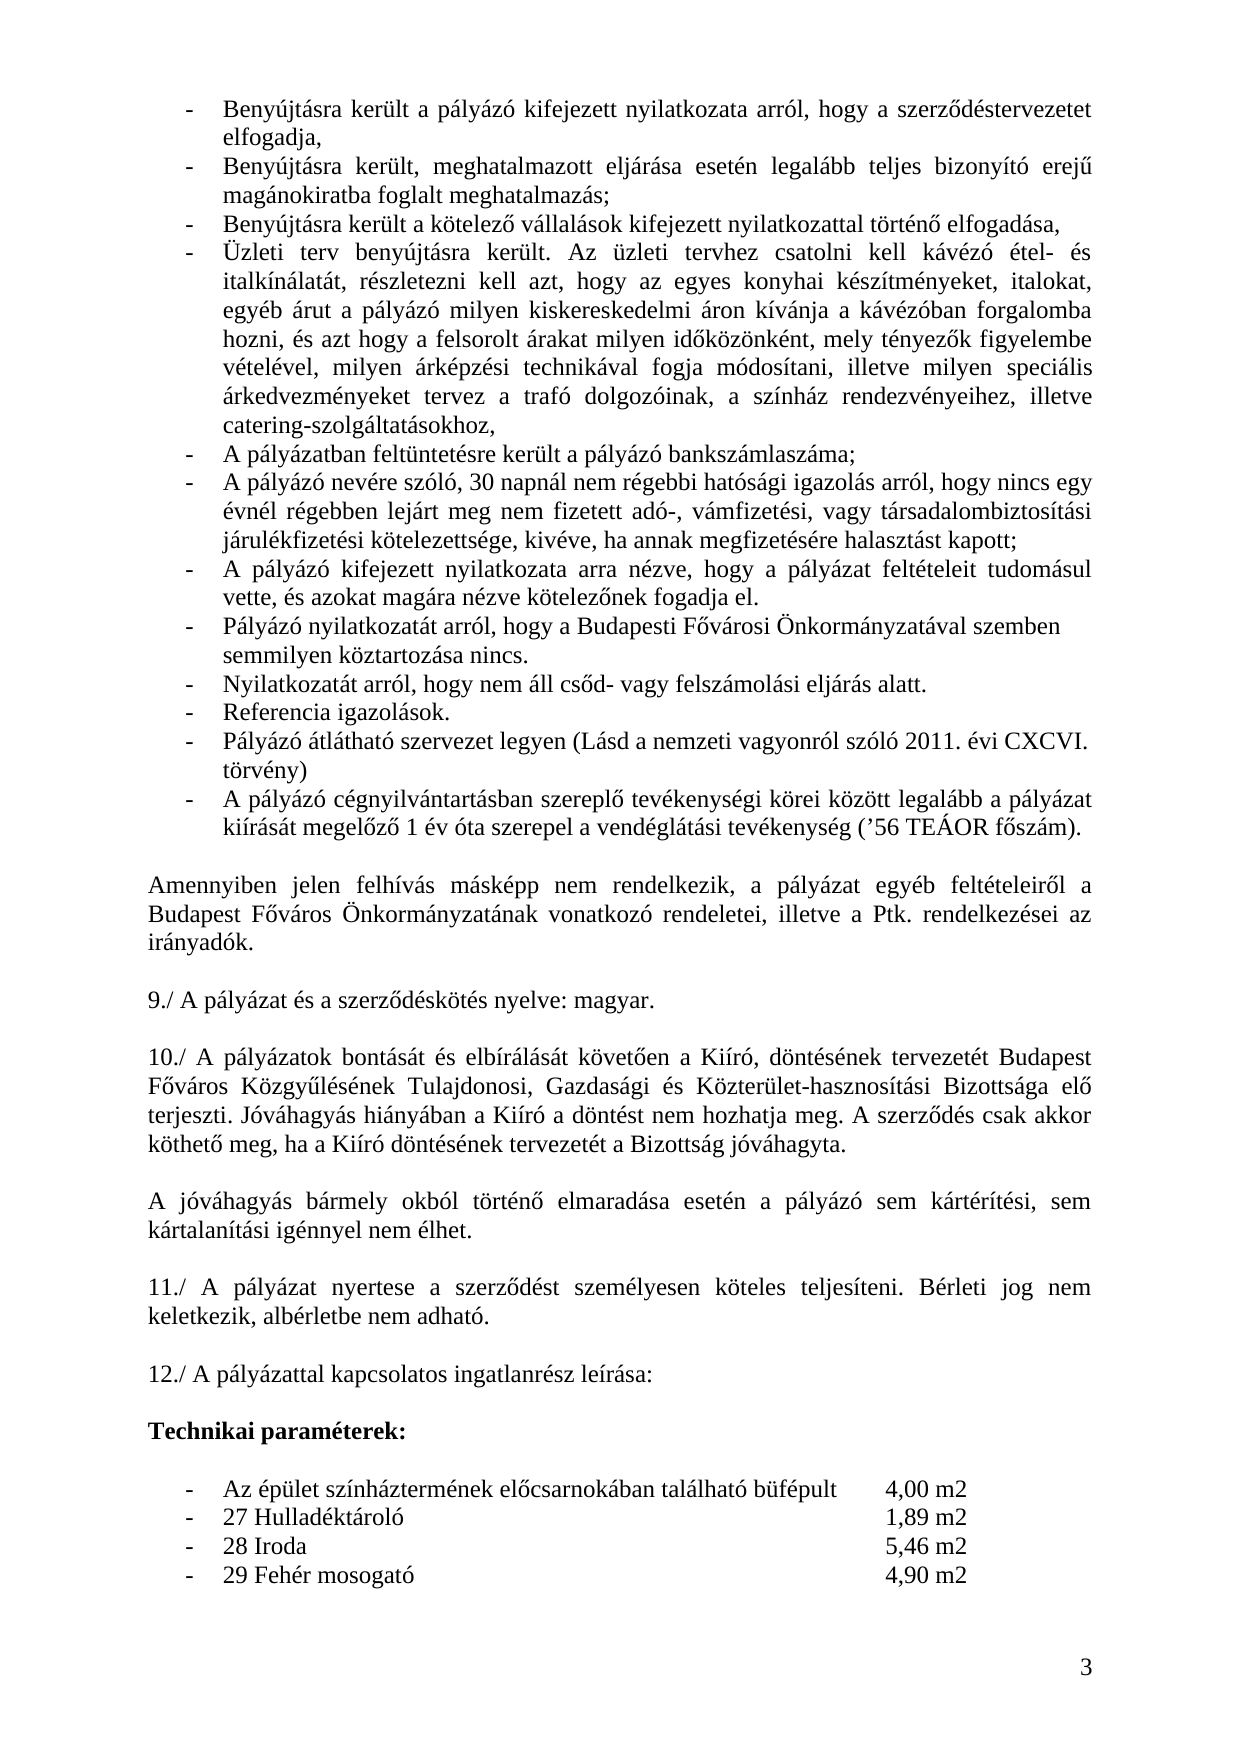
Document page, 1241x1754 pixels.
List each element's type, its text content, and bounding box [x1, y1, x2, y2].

list Benyújtásra került a kötelező vállalások kifejezett nyilatkozattal történő elfogadása, [185, 209, 1093, 237]
list A pályázó cégnyilvántartásban szereplő tevékenységi körei között legalább a pályázat kiírását megelőző 1 év óta szerepel a vendéglátási tevékenység (’56 TEÁOR főszám). [185, 784, 1093, 841]
text 11./ A pályázat nyertese a szerződést személyesen köteles teljesíteni. Bérleti jog nem keletkezik, albérletbe nem adható. [148, 1272, 1093, 1330]
list Benyújtásra került, meghatalmazott eljárása esetén legalább teljes bizonyító erejű magánokiratba foglalt meghatalmazás; [185, 151, 1093, 209]
list A pályázatban feltüntetésre került a pályázó bankszámlaszáma; [185, 439, 1093, 467]
text 9./ A pályázat és a szerződéskötés nyelve: magyar. [148, 985, 1093, 1014]
list Benyújtásra került a pályázó kifejezett nyilatkozata arról, hogy a szerződéstervezetet elfogadja, [185, 94, 1093, 151]
list Az épület színháztermének előcsarnokában található büfépult 4,00 m2 [185, 1474, 1093, 1502]
text Technikai paraméterek: [148, 1416, 1093, 1445]
text 10./ A pályázatok bontását és elbírálását követően a Kiíró, döntésének tervezetét Budapest Főváros Közgyűlésének Tulajdonosi, Gazdasági és Közterület-hasznosítási Bizottsága elő terjeszti. Jóváhagyás hiányában a Kiíró a döntést nem hozhatja meg. A szerződés csak akkor köthető meg, ha a Kiíró döntésének tervezetét a Bizottság jóváhagyta. [148, 1042, 1093, 1157]
list Pályázó átlátható szervezet legyen (Lásd a nemzeti vagyonról szóló 2011. évi CXCVI. törvény) [185, 726, 1093, 784]
text 12./ A pályázattal kapcsolatos ingatlanrész leírása: [148, 1359, 1093, 1387]
list Üzleti terv benyújtásra került. Az üzleti tervhez csatolni kell kávézó étel- és italkínálatát, részletezni kell azt, hogy az egyes konyhai készítményeket, italokat, egyéb árut a pályázó milyen kiskereskedelmi áron kívánja a kávézóban forgalomba hozni, és azt hogy a felsorolt árakat milyen időközönként, mely tényezők figyelembe vételével, milyen árképzési technikával fogja módosítani, illetve milyen speciális árkedvezményeket tervez a trafó dolgozóinak, a színház rendezvényeihez, illetve catering-szolgáltatásokhoz, [185, 237, 1093, 439]
list 29 Fehér mosogató 4,90 m2 [185, 1560, 1093, 1589]
list A pályázó kifejezett nyilatkozata arra nézve, hogy a pályázat feltételeit tudomásul vette, és azokat magára nézve kötelezőnek fogadja el. [185, 554, 1093, 611]
list Nyilatkozatát arról, hogy nem áll csőd- vagy felszámolási eljárás alatt. [185, 669, 1093, 697]
list Referencia igazolások. [185, 697, 1093, 726]
list Pályázó nyilatkozatát arról, hogy a Budapesti Fővárosi Önkormányzatával szemben semmilyen köztartozása nincs. [185, 611, 1093, 669]
list 28 Iroda 5,46 m2 [185, 1531, 1093, 1560]
list A pályázó nevére szóló, 30 napnál nem régebbi hatósági igazolás arról, hogy nincs egy évnél régebben lejárt meg nem fizetett adó-, vámfizetési, vagy társadalombiztosítási járulékfizetési kötelezettsége, kivéve, ha annak megfizetésére halasztást kapott; [185, 467, 1093, 554]
text Amennyiben jelen felhívás másképp nem rendelkezik, a pályázat egyéb feltételeiről a Budapest Főváros Önkormányzatának vonatkozó rendeletei, illetve a Ptk. rendelkezései az irányadók. [148, 870, 1093, 956]
list 27 Hulladéktároló 1,89 m2 [185, 1502, 1093, 1531]
text A jóváhagyás bármely okból történő elmaradása esetén a pályázó sem kártérítési, sem kártalanítási igénnyel nem élhet. [148, 1186, 1093, 1244]
